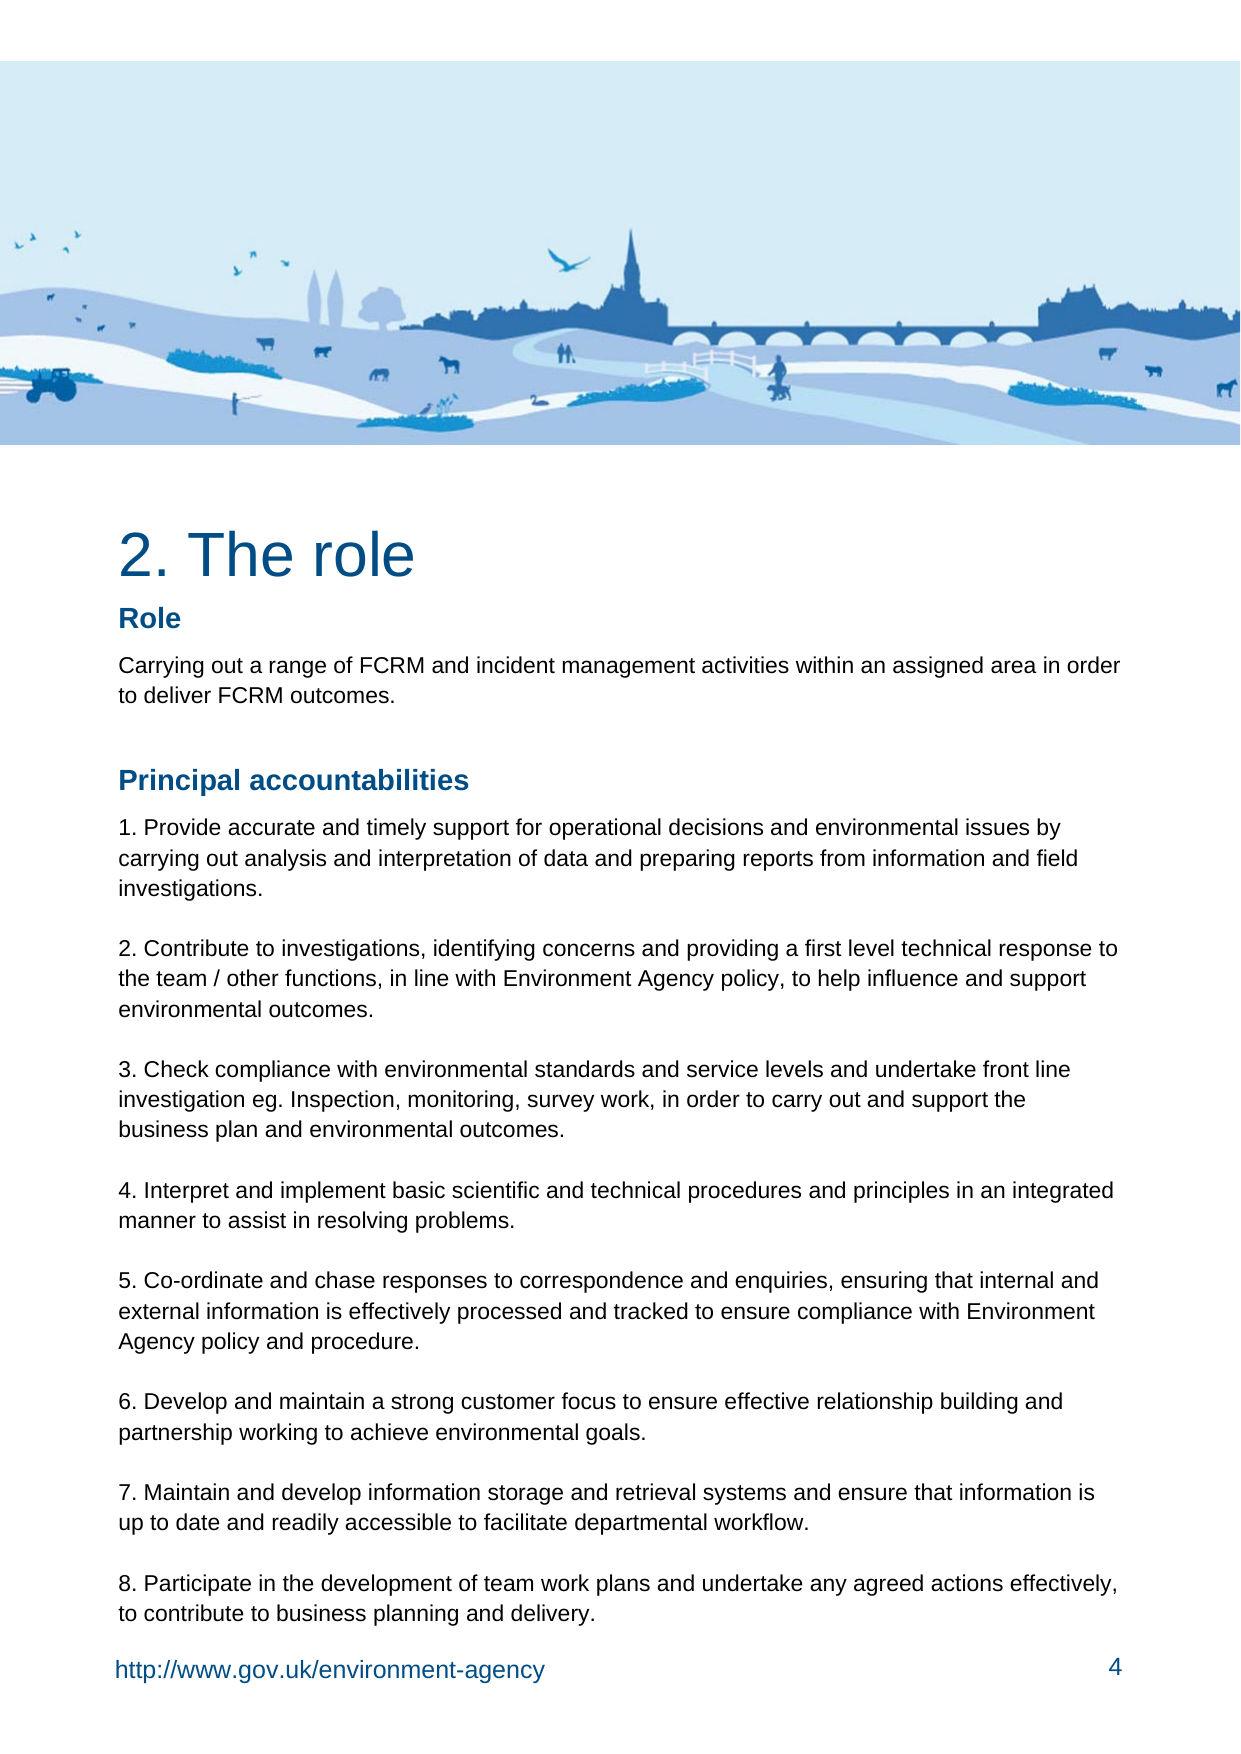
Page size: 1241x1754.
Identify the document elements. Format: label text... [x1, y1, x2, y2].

text 4. Interpret and implement basic scientific and technical procedures and principles in an integrated manner to assist in resolving problems. [118, 1177, 1122, 1233]
text Carrying out a range of FCRM and incident management activities within an assigned area in order to deliver FCRM outcomes. [118, 652, 1122, 708]
text 5. Co-ordinate and chase responses to correspondence and enquiries, ensuring that internal and external information is effectively processed and tracked to ensure compliance with Environment Agency policy and procedure. [118, 1267, 1122, 1354]
text 6. Develop and maintain a strong customer focus to ensure effective relationship building and partnership working to achieve environmental goals. [118, 1388, 1122, 1445]
text 7. Maintain and develop information storage and retrieval systems and ensure that information is up to date and readily accessible to facilitate departmental workflow. [118, 1479, 1122, 1535]
picture [0, 61, 1241, 445]
text 2. The role [118, 445, 1122, 590]
text 3. Check compliance with environmental standards and service levels and undertake front line investigation eg. Inspection, monitoring, survey work, in order to carry out and support the business plan and environmental outcomes. [118, 1056, 1122, 1143]
text 1. Provide accurate and timely support for operational decisions and environmental issues by carrying out analysis and interpretation of data and preparing reports from information and field investigations. [118, 814, 1122, 901]
text 8. Participate in the development of team work plans and undertake any agreed actions effectively, to contribute to business planning and delivery. [118, 1569, 1122, 1626]
text Role [118, 601, 1122, 634]
text Principal accountabilities [118, 763, 1122, 797]
text 2. Contribute to investigations, identifying concerns and providing a first level technical response to the team / other functions, in line with Environment Agency policy, to help influence and support environmental outcomes. [118, 935, 1122, 1022]
